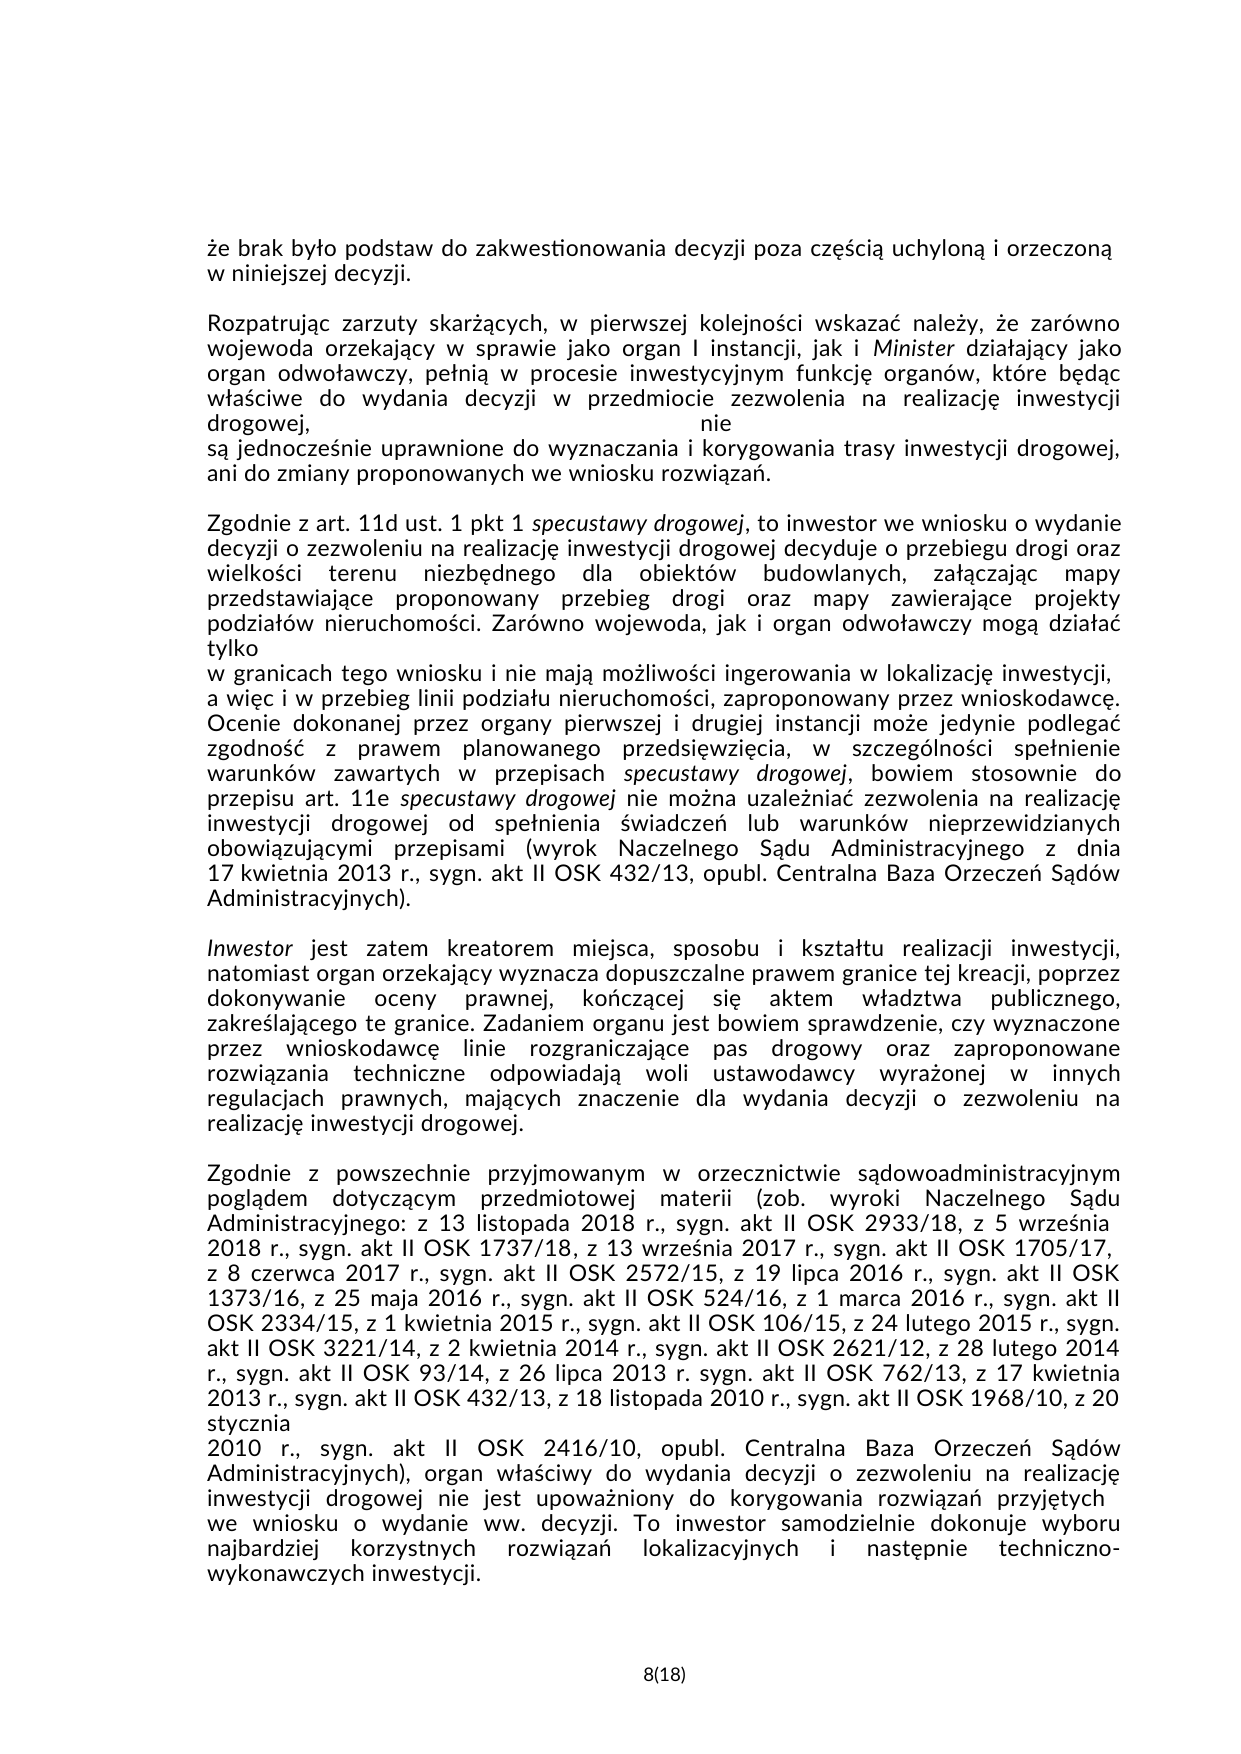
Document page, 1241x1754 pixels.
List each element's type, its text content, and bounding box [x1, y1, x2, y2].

text Rozpatrując zarzuty skarżących, w pierwszej kolejności wskazać należy, że zarówno wojewoda orzekający w sprawie jako organ I instancji, jak i Minister działający jako organ odwoławczy, pełnią w procesie inwestycyjnym funkcję organów, które będąc właściwe do wydania decyzji w przedmiocie zezwolenia na realizację inwestycji drogowej, nie są jednocześnie uprawnione do wyznaczania i korygowania trasy inwestycji drogowej, ani do zmiany proponowanych we wniosku rozwiązań. [207, 311, 1122, 486]
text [207, 236, 1122, 286]
text Zgodnie z powszechnie przyjmowanym w orzecznictwie sądowoadministracyjnym poglądem dotyczącym przedmiotowej materii (zob. wyroki Naczelnego Sądu Administracyjnego: z 13 listopada 2018 r., sygn. akt II OSK 2933/18, z 5 września 2018 r., sygn. akt II OSK 1737/18, z 13 września 2017 r., sygn. akt II OSK 1705/17, z 8 czerwca 2017 r., sygn. akt II OSK 2572/15, z 19 lipca 2016 r., sygn. akt II OSK 1373/16, z 25 maja 2016 r., sygn. akt II OSK 524/16, z 1 marca 2016 r., sygn. akt II OSK 2334/15, z 1 kwietnia 2015 r., sygn. akt II OSK 106/15, z 24 lutego 2015 r., sygn. akt II OSK 3221/14, z 2 kwietnia 2014 r., sygn. akt II OSK 2621/12, z 28 lutego 2014 r., sygn. akt II OSK 93/14, z 26 lipca 2013 r. sygn. akt II OSK 762/13, z 17 kwietnia 2013 r., sygn. akt II OSK 432/13, z 18 listopada 2010 r., sygn. akt II OSK 1968/10, z 20 stycznia 2010 r., sygn. akt II OSK 2416/10, opubl. Centralna Baza Orzeczeń Sądów Administracyjnych), organ właściwy do wydania decyzji o zezwoleniu na realizację inwestycji drogowej nie jest upoważniony do korygowania rozwiązań przyjętych we wniosku o wydanie ww. decyzji. To inwestor samodzielnie dokonuje wyboru najbardziej korzystnych rozwiązań lokalizacyjnych i następnie techniczno-wykonawczych inwestycji. [207, 1161, 1122, 1586]
text Inwestor jest zatem kreatorem miejsca, sposobu i kształtu realizacji inwestycji, natomiast organ orzekający wyznacza dopuszczalne prawem granice tej kreacji, poprzez dokonywanie oceny prawnej, kończącej się aktem władztwa publicznego, zakreślającego te granice. Zadaniem organu jest bowiem sprawdzenie, czy wyznaczone przez wnioskodawcę linie rozgraniczające pas drogowy oraz zaproponowane rozwiązania techniczne odpowiadają woli ustawodawcy wyrażonej w innych regulacjach prawnych, mających znaczenie dla wydania decyzji o zezwoleniu na realizację inwestycji drogowej. [207, 936, 1122, 1136]
text Zgodnie z art. 11d ust. 1 pkt 1 specustawy drogowej, to inwestor we wniosku o wydanie decyzji o zezwoleniu na realizację inwestycji drogowej decyduje o przebiegu drogi oraz wielkości terenu niezbędnego dla obiektów budowlanych, załączając mapy przedstawiające proponowany przebieg drogi oraz mapy zawierające projekty podziałów nieruchomości. Zarówno wojewoda, jak i organ odwoławczy mogą działać tylko w granicach tego wniosku i nie mają możliwości ingerowania w lokalizację inwestycji, a więc i w przebieg linii podziału nieruchomości, zaproponowany przez wnioskodawcę. Ocenie dokonanej przez organy pierwszej i drugiej instancji może jedynie podlegać zgodność z prawem planowanego przedsięwzięcia, w szczególności spełnienie warunków zawartych w przepisach specustawy drogowej, bowiem stosownie do przepisu art. 11e specustawy drogowej nie można uzależniać zezwolenia na realizację inwestycji drogowej od spełnienia świadczeń lub warunków nieprzewidzianych obowiązującymi przepisami (wyrok Naczelnego Sądu Administracyjnego z dnia 17 kwietnia 2013 r., sygn. akt II OSK 432/13, opubl. Centralna Baza Orzeczeń Sądów Administracyjnych). [207, 511, 1122, 911]
